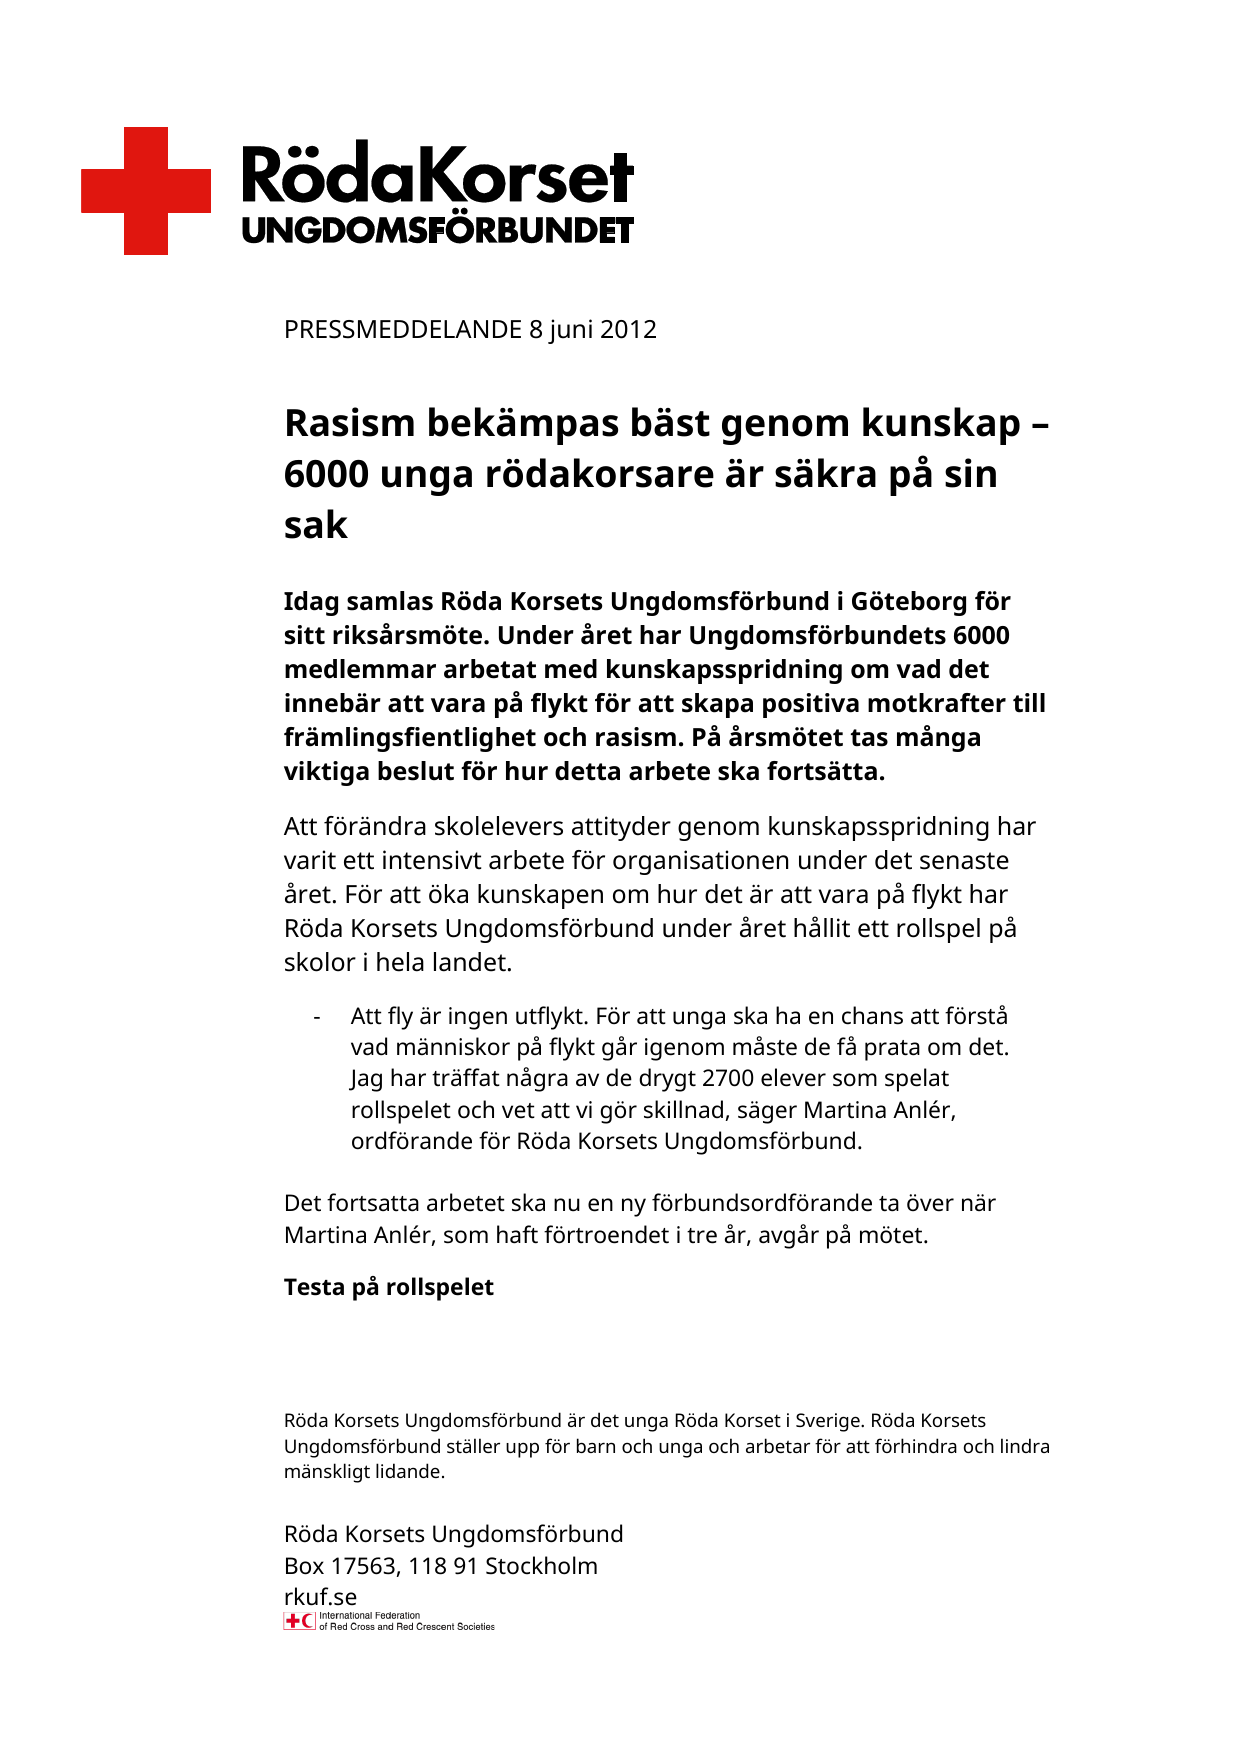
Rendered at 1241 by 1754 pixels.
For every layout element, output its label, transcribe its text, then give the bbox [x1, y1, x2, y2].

list Att fly är ingen utflykt. För att unga ska ha en chans att förstå vad människor på flykt går igenom måste de få prata om det. Jag har träffat några av de drygt 2700 elever som spelat rollspelet och vet att vi gör skillnad, säger Martina Anlér, ordförande för Röda Korsets Ungdomsförbund. [313, 1000, 1053, 1156]
text Det fortsatta arbetet ska nu en ny förbundsordförande ta över när Martina Anlér, som haft förtroendet i tre år, avgår på mötet. [283, 1187, 1053, 1250]
picture [283, 1612, 495, 1630]
text PRESSMEDDELANDE 8 juni 2012 [283, 312, 1053, 346]
text Idag samlas Röda Korsets Ungdomsförbund i Göteborg för sitt riksårsmöte. Under året har Ungdomsförbundets 6000 medlemmar arbetat med kunskapsspridning om vad det innebär att vara på flykt för att skapa positiva motkrafter till främlingsfientlighet och rasism. På årsmötet tas många viktiga beslut för hur detta arbete ska fortsätta. [283, 549, 1053, 788]
text Testa på rollspelet [283, 1271, 1053, 1302]
text Att förändra skolelevers attityder genom kunskapsspridning har varit ett intensivt arbete för organisationen under det senaste året. För att öka kunskapen om hur det är att vara på flykt har Röda Korsets Ungdomsförbund under året hållit ett rollspel på skolor i hela landet. [283, 809, 1053, 979]
subtitle Rasism bekämpas bäst genom kunskap – 6000 unga rödakorsare är säkra på sin sak [283, 396, 1053, 549]
